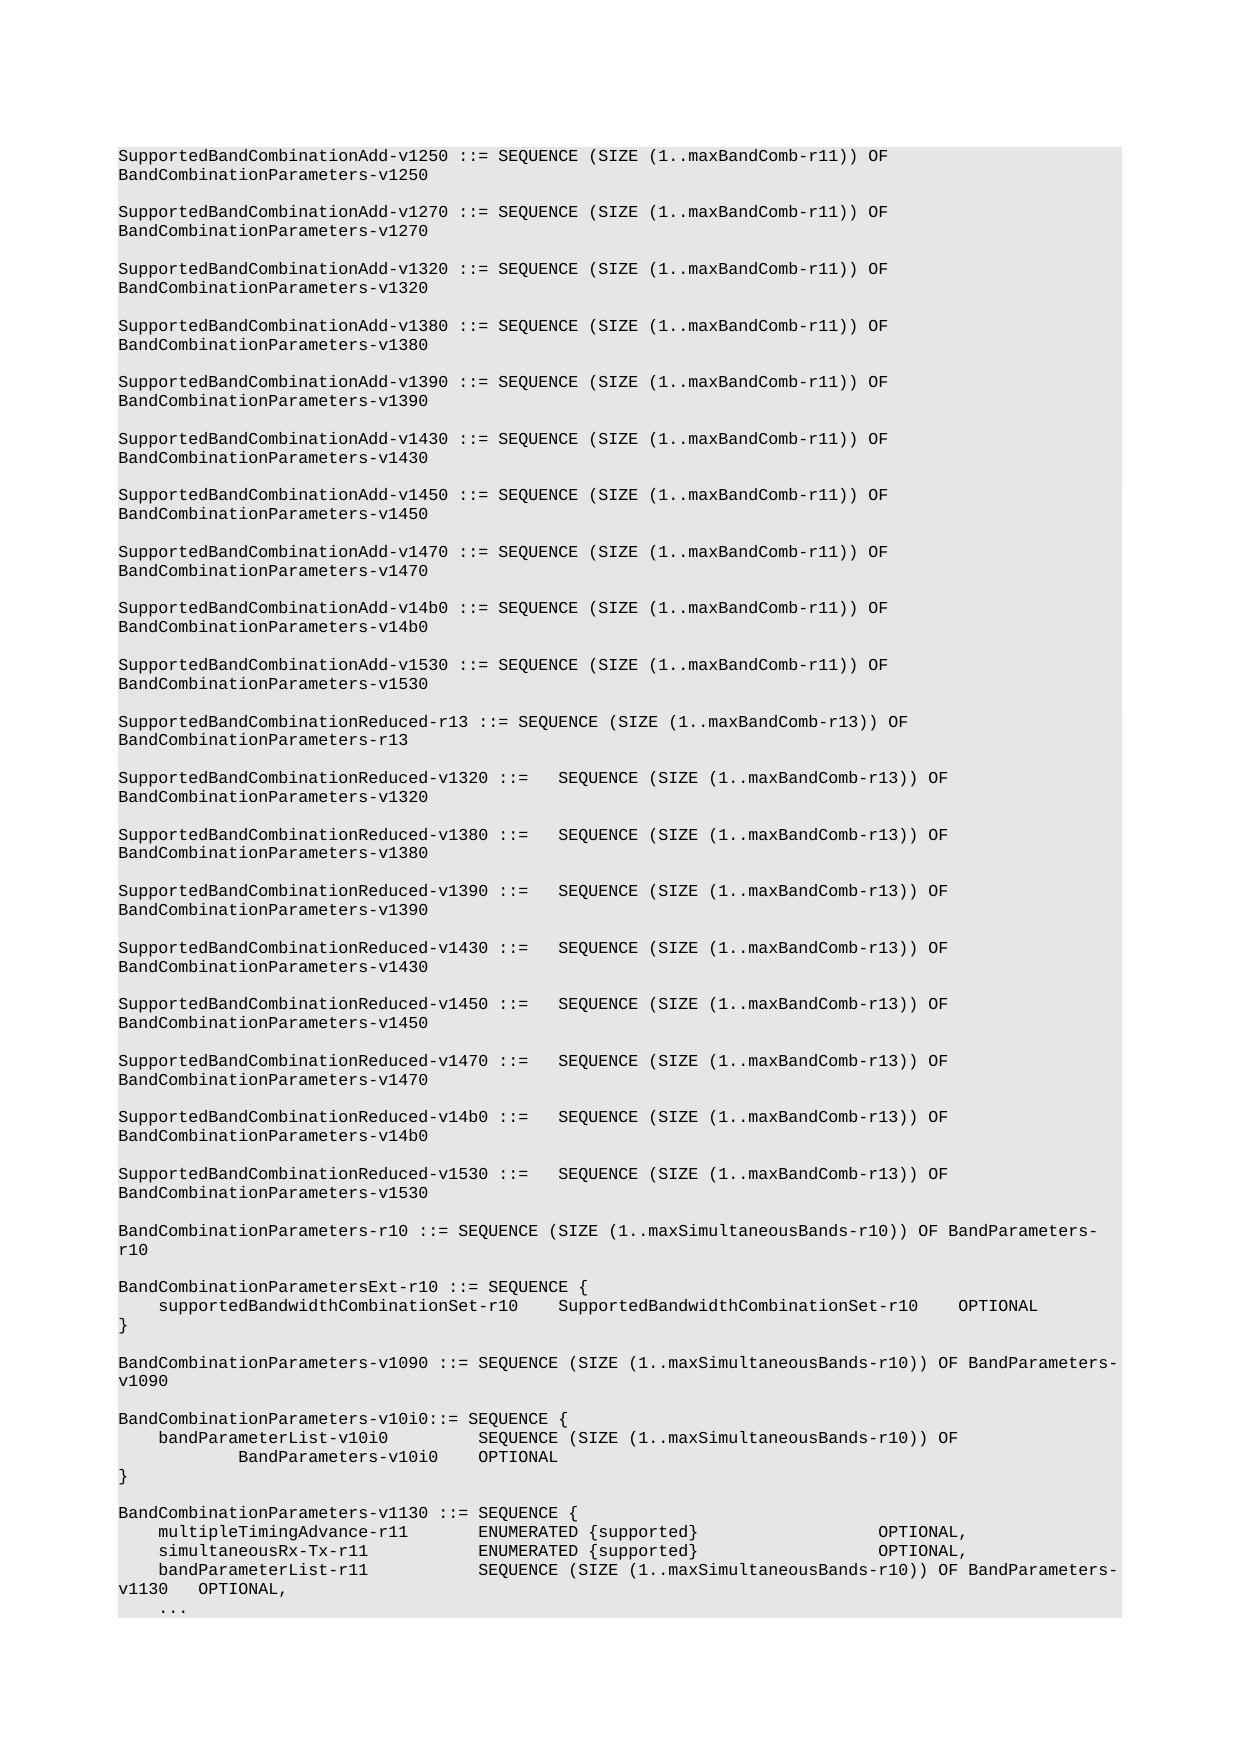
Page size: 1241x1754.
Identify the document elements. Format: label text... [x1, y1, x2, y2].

text supportedBandwidthCombinationSet-r10 SupportedBandwidthCombinationSet-r10 OPTIONAL [118, 1298, 1122, 1316]
text SupportedBandCombinationAdd-v1430 ::= SEQUENCE (SIZE (1..maxBandComb-r11)) OF BandCombinationParameters-v1430 [118, 430, 1122, 468]
text SupportedBandCombinationReduced-v1530 ::= SEQUENCE (SIZE (1..maxBandComb-r13)) OF BandCombinationParameters-v1530 [118, 1166, 1122, 1203]
text SupportedBandCombinationReduced-v1450 ::= SEQUENCE (SIZE (1..maxBandComb-r13)) OF BandCombinationParameters-v1450 [118, 996, 1122, 1034]
text SupportedBandCombinationReduced-r13 ::= SEQUENCE (SIZE (1..maxBandComb-r13)) OF BandCombinationParameters-r13 [118, 713, 1122, 751]
text SupportedBandCombinationAdd-v1470 ::= SEQUENCE (SIZE (1..maxBandComb-r11)) OF BandCombinationParameters-v1470 [118, 543, 1122, 581]
text SupportedBandCombinationReduced-v14b0 ::= SEQUENCE (SIZE (1..maxBandComb-r13)) OF BandCombinationParameters-v14b0 [118, 1109, 1122, 1147]
text } [118, 1467, 1122, 1486]
text } [118, 1316, 1122, 1335]
text SupportedBandCombinationAdd-v1450 ::= SEQUENCE (SIZE (1..maxBandComb-r11)) OF BandCombinationParameters-v1450 [118, 487, 1122, 524]
text SupportedBandCombinationReduced-v1320 ::= SEQUENCE (SIZE (1..maxBandComb-r13)) OF BandCombinationParameters-v1320 [118, 770, 1122, 807]
text simultaneousRx-Tx-r11 ENUMERATED {supported} OPTIONAL, [118, 1543, 1122, 1562]
text BandCombinationParameters-v1090 ::= SEQUENCE (SIZE (1..maxSimultaneousBands-r10)) OF BandParameters-v1090 [118, 1354, 1122, 1392]
text SupportedBandCombinationReduced-v1390 ::= SEQUENCE (SIZE (1..maxBandComb-r13)) OF BandCombinationParameters-v1390 [118, 883, 1122, 921]
text SupportedBandCombinationAdd-v1250 ::= SEQUENCE (SIZE (1..maxBandComb-r11)) OF BandCombinationParameters-v1250 [118, 147, 1122, 185]
text bandParameterList-v10i0 SEQUENCE (SIZE (1..maxSimultaneousBands-r10)) OF [118, 1429, 1122, 1448]
text SupportedBandCombinationReduced-v1380 ::= SEQUENCE (SIZE (1..maxBandComb-r13)) OF BandCombinationParameters-v1380 [118, 826, 1122, 864]
text BandCombinationParameters-v10i0::= SEQUENCE { [118, 1411, 1122, 1429]
text BandCombinationParameters-r10 ::= SEQUENCE (SIZE (1..maxSimultaneousBands-r10)) OF BandParameters-r10 [118, 1222, 1122, 1260]
text SupportedBandCombinationAdd-v1320 ::= SEQUENCE (SIZE (1..maxBandComb-r11)) OF BandCombinationParameters-v1320 [118, 261, 1122, 298]
text SupportedBandCombinationAdd-v14b0 ::= SEQUENCE (SIZE (1..maxBandComb-r11)) OF BandCombinationParameters-v14b0 [118, 600, 1122, 638]
text BandCombinationParameters-v1130 ::= SEQUENCE { [118, 1505, 1122, 1524]
text bandParameterList-r11 SEQUENCE (SIZE (1..maxSimultaneousBands-r10)) OF BandParameters-v1130 OPTIONAL, [118, 1562, 1122, 1599]
text SupportedBandCombinationAdd-v1530 ::= SEQUENCE (SIZE (1..maxBandComb-r11)) OF BandCombinationParameters-v1530 [118, 657, 1122, 694]
text SupportedBandCombinationAdd-v1390 ::= SEQUENCE (SIZE (1..maxBandComb-r11)) OF BandCombinationParameters-v1390 [118, 374, 1122, 411]
text SupportedBandCombinationReduced-v1430 ::= SEQUENCE (SIZE (1..maxBandComb-r13)) OF BandCombinationParameters-v1430 [118, 939, 1122, 977]
text SupportedBandCombinationReduced-v1470 ::= SEQUENCE (SIZE (1..maxBandComb-r13)) OF BandCombinationParameters-v1470 [118, 1052, 1122, 1090]
text SupportedBandCombinationAdd-v1270 ::= SEQUENCE (SIZE (1..maxBandComb-r11)) OF BandCombinationParameters-v1270 [118, 204, 1122, 242]
text ... [118, 1599, 1122, 1618]
text SupportedBandCombinationAdd-v1380 ::= SEQUENCE (SIZE (1..maxBandComb-r11)) OF BandCombinationParameters-v1380 [118, 317, 1122, 355]
text multipleTimingAdvance-r11 ENUMERATED {supported} OPTIONAL, [118, 1524, 1122, 1543]
text BandCombinationParametersExt-r10 ::= SEQUENCE { [118, 1279, 1122, 1298]
text BandParameters-v10i0 OPTIONAL [118, 1448, 1122, 1467]
